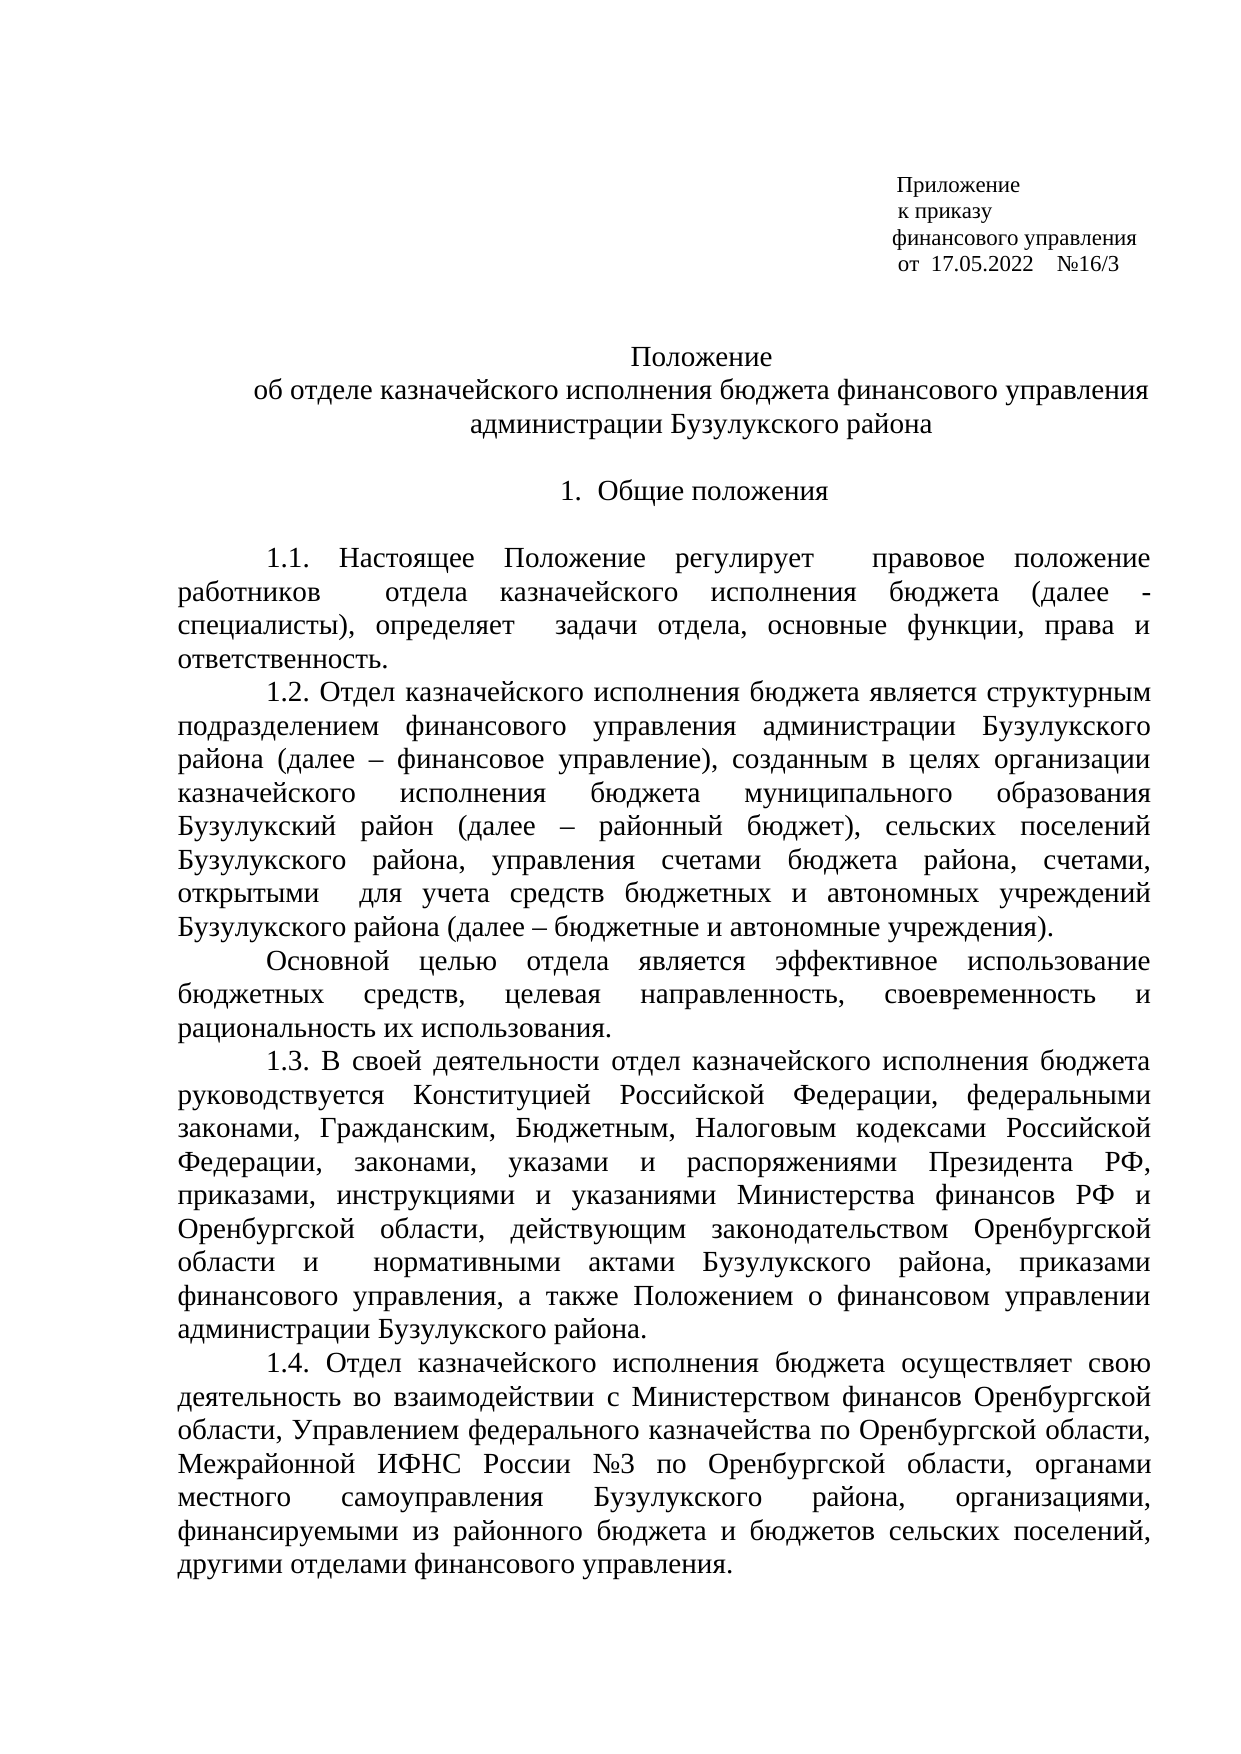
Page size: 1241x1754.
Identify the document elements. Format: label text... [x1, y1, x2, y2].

list Общие положения [236, 473, 1152, 507]
text 1.2. Отдел казначейского исполнения бюджета является структурным подразделением финансового управления администрации Бузулукского района (далее – финансовое управление), созданным в целях организации казначейского исполнения бюджета муниципального образования Бузулукский район (далее – районный бюджет), сельских поселений Бузулукского района, управления счетами бюджета района, счетами, открытыми для учета средств бюджетных и автономных учреждений Бузулукского района (далее – бюджетные и автономные учреждения). [177, 674, 1152, 943]
text Основной целью отдела является эффективное использование бюджетных средств, целевая направленность, своевременность и рациональность их использования. [177, 943, 1152, 1043]
text к приказу [177, 197, 1152, 224]
text об отделе казначейского исполнения бюджета финансового управления администрации Бузулукского района [251, 372, 1152, 439]
text Положение [251, 339, 1152, 372]
text финансового управления [177, 224, 1152, 250]
text 1.1. Настоящее Положение регулирует правовое положение работников отдела казначейского исполнения бюджета (далее - специалисты), определяет задачи отдела, основные функции, права и ответственность. [177, 540, 1152, 674]
text 1.4. Отдел казначейского исполнения бюджета осуществляет свою деятельность во взаимодействии с Министерством финансов Оренбургской области, Управлением федерального казначейства по Оренбургской области, Межрайонной ИФНС России №3 по Оренбургской области, органами местного самоуправления Бузулукского района, организациями, финансируемыми из районного бюджета и бюджетов сельских поселений, другими отделами финансового управления. [177, 1345, 1152, 1580]
text Приложение [177, 171, 1152, 197]
text от 17.05.2022 №16/3 [177, 250, 1152, 277]
text 1.3. В своей деятельности отдел казначейского исполнения бюджета руководствуется Конституцией Российской Федерации, федеральными законами, Гражданским, Бюджетным, Налоговым кодексами Российской Федерации, законами, указами и распоряжениями Президента РФ, приказами, инструкциями и указаниями Министерства финансов РФ и Оренбургской области, действующим законодательством Оренбургской области и нормативными актами Бузулукского района, приказами финансового управления, а также Положением о финансовом управлении администрации Бузулукского района. [177, 1043, 1152, 1345]
